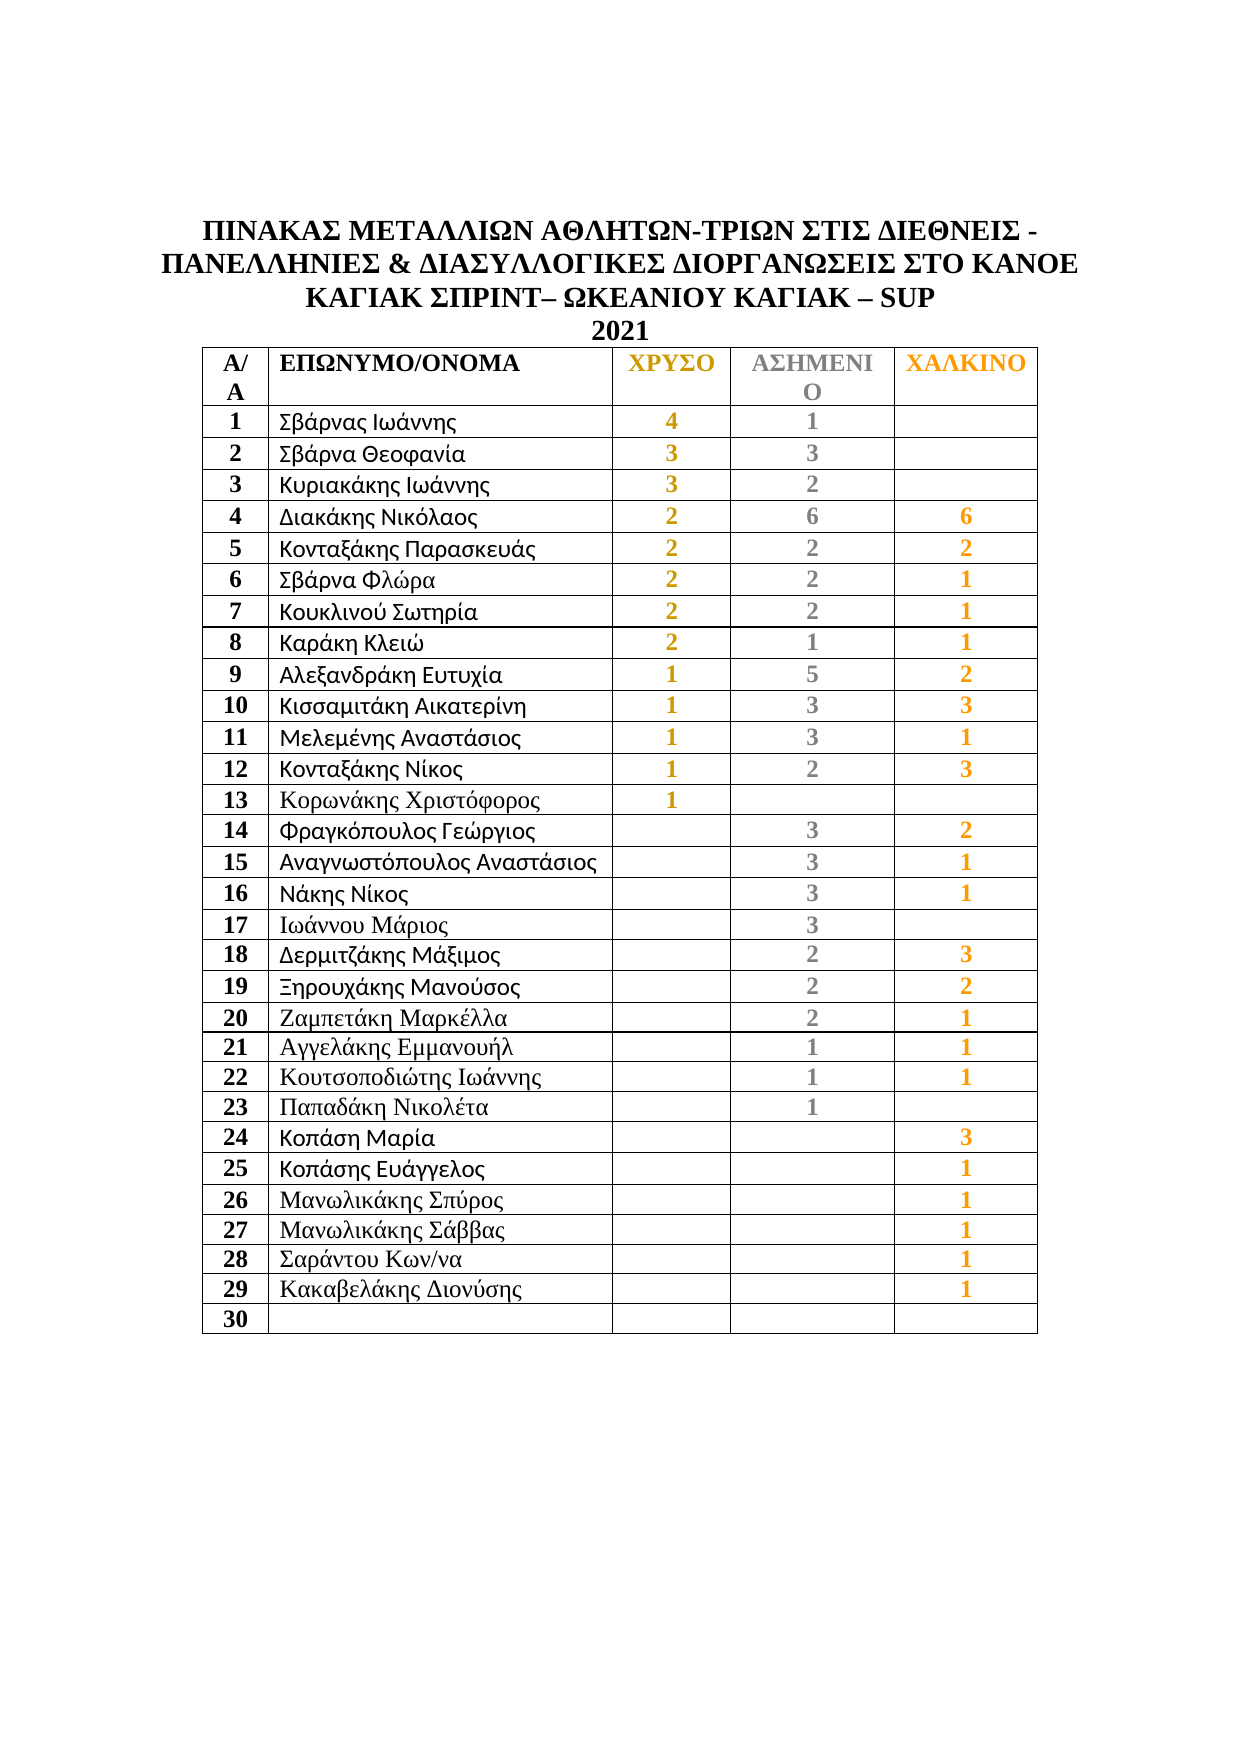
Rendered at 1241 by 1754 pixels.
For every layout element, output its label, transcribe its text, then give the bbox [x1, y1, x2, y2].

table_cell 1 [895, 722, 1037, 753]
table_cell 2 [731, 596, 894, 626]
table_cell [895, 785, 1037, 814]
table_cell Ιωάννου Μάριος [269, 910, 612, 938]
table_cell [613, 940, 730, 970]
table_cell 25 [203, 1153, 268, 1184]
table_cell 2 [731, 564, 894, 595]
table_cell [895, 470, 1037, 500]
table_cell [731, 1122, 894, 1152]
table_cell Αγγελάκης Εμμανουήλ [269, 1033, 612, 1061]
table_cell 28 [203, 1245, 268, 1273]
table_cell 1 [895, 1245, 1037, 1273]
table_cell [613, 1185, 730, 1214]
table_cell 2 [613, 533, 730, 563]
table_cell Μανωλικάκης Σάββας [269, 1215, 612, 1243]
table_cell [613, 847, 730, 877]
table_cell [731, 1304, 894, 1333]
table_cell 26 [203, 1185, 268, 1214]
table_cell Κονταξάκης Παρασκευάς [269, 533, 612, 563]
table_cell 2 [731, 940, 894, 970]
table_cell 10 [203, 691, 268, 721]
table_cell 5 [731, 659, 894, 689]
table_cell 16 [203, 878, 268, 909]
table_cell 1 [895, 1215, 1037, 1243]
table_cell 24 [203, 1122, 268, 1152]
table_cell 2 [895, 659, 1037, 689]
table_cell 9 [203, 659, 268, 689]
table_cell 3 [731, 878, 894, 909]
table_cell 4 [203, 501, 268, 532]
table_cell 3 [895, 691, 1037, 721]
table_header ΕΠΩΝΥΜΟ/ΟΝΟΜΑ [269, 348, 612, 405]
table_cell [613, 971, 730, 1002]
table_cell 1 [613, 691, 730, 721]
table_cell 1 [895, 564, 1037, 595]
table_cell [731, 1153, 894, 1184]
table_cell 27 [203, 1215, 268, 1243]
table_cell 3 [731, 438, 894, 468]
table_cell 1 [895, 1185, 1037, 1214]
table_cell Αλεξανδράκη Ευτυχία [269, 659, 612, 689]
table_cell 12 [203, 754, 268, 784]
table_cell Κισσαμιτάκη Αικατερίνη [269, 691, 612, 721]
table_cell 29 [203, 1274, 268, 1303]
table_cell [895, 438, 1037, 468]
table_cell 1 [613, 785, 730, 814]
table_cell 2 [613, 596, 730, 626]
table_cell 1 [895, 878, 1037, 909]
table_cell 1 [203, 406, 268, 437]
table_cell [895, 910, 1037, 938]
table_cell 20 [203, 1003, 268, 1031]
table_cell 14 [203, 815, 268, 846]
table_cell 1 [613, 722, 730, 753]
table_cell 2 [731, 533, 894, 563]
table_cell 3 [731, 847, 894, 877]
table_cell 18 [203, 940, 268, 970]
table_cell 1 [731, 1033, 894, 1061]
table_cell 22 [203, 1062, 268, 1091]
table_cell [731, 1185, 894, 1214]
table_cell [731, 1274, 894, 1303]
table_cell 6 [895, 501, 1037, 532]
table_cell 13 [203, 785, 268, 814]
table_cell [613, 878, 730, 909]
table_cell [895, 1092, 1037, 1121]
table_cell Καράκη Κλειώ [269, 628, 612, 658]
table_cell Αναγνωστόπουλος Αναστάσιος [269, 847, 612, 877]
table_cell Κυριακάκης Ιωάννης [269, 470, 612, 500]
table_cell 8 [203, 628, 268, 658]
table_header ΧΡΥΣΟ [613, 348, 730, 405]
table_cell 1 [895, 1003, 1037, 1031]
table_cell Δερμιτζάκης Μάξιμος [269, 940, 612, 970]
table_cell [895, 1304, 1037, 1333]
table_cell 6 [203, 564, 268, 595]
table_cell Κοπάσης Ευάγγελος [269, 1153, 612, 1184]
table_cell [613, 1092, 730, 1121]
table_cell 1 [731, 1092, 894, 1121]
table_cell 1 [895, 1062, 1037, 1091]
table_cell [613, 1153, 730, 1184]
table_cell 1 [895, 1153, 1037, 1184]
table_cell 17 [203, 910, 268, 938]
table_cell 15 [203, 847, 268, 877]
table_cell 3 [731, 910, 894, 938]
table_cell [613, 1062, 730, 1091]
table_cell Ζαμπετάκη Μαρκέλλα [269, 1003, 612, 1031]
table_cell [895, 406, 1037, 437]
table_cell 2 [895, 815, 1037, 846]
table_cell 2 [895, 533, 1037, 563]
table_cell [613, 1033, 730, 1061]
table_cell [731, 1215, 894, 1243]
table_cell Κορωνάκης Χριστόφορος [269, 785, 612, 814]
table_cell [269, 1304, 612, 1333]
text 2021 [148, 313, 1092, 347]
table_cell 2 [613, 628, 730, 658]
table_cell 3 [613, 470, 730, 500]
table_cell 3 [731, 815, 894, 846]
table_cell 3 [895, 1122, 1037, 1152]
table_cell 2 [731, 1003, 894, 1031]
table_cell 1 [731, 628, 894, 658]
table_cell 2 [731, 971, 894, 1002]
table_cell 3 [203, 470, 268, 500]
table_cell 3 [895, 754, 1037, 784]
table_cell [613, 1245, 730, 1273]
table_cell 1 [895, 847, 1037, 877]
table_cell [731, 785, 894, 814]
table_cell 4 [613, 406, 730, 437]
text ΠΙΝΑΚΑΣ ΜΕΤΑΛΛΙΩΝ ΑΘΛΗΤΩΝ-ΤΡΙΩΝ ΣΤΙΣ ΔΙΕΘΝΕΙΣ - ΠΑΝΕΛΛΗΝΙΕΣ & ΔΙΑΣΥΛΛΟΓΙΚΕΣ ΔΙΟΡΓΑΝΩΣΕΙΣ ΣΤΟ ΚΑΝΟΕ ΚΑΓΙΑΚ ΣΠΡΙΝΤ– ΩΚΕΑΝΙΟY ΚΑΓΙΑΚ – SUP [148, 213, 1092, 313]
table_cell Διακάκης Νικόλαος [269, 501, 612, 532]
table_cell Κουτσοποδιώτης Ιωάννης [269, 1062, 612, 1091]
table_cell [613, 910, 730, 938]
table_cell Κακαβελάκης Διονύσης [269, 1274, 612, 1303]
table_cell 3 [895, 940, 1037, 970]
table_cell 1 [895, 1274, 1037, 1303]
table_cell [613, 1122, 730, 1152]
table_cell [613, 1304, 730, 1333]
table_cell [731, 1245, 894, 1273]
table_cell Νάκης Νίκος [269, 878, 612, 909]
table_cell 2 [203, 438, 268, 468]
table_cell 30 [203, 1304, 268, 1333]
table_cell 1 [613, 754, 730, 784]
table_cell Κοπάση Μαρία [269, 1122, 612, 1152]
table_cell 2 [613, 501, 730, 532]
table_cell Σβάρνα Θεοφανία [269, 438, 612, 468]
table_cell 2 [731, 470, 894, 500]
table_cell 2 [613, 564, 730, 595]
table_cell Σαράντου Κων/να [269, 1245, 612, 1273]
table_cell [613, 1215, 730, 1243]
table_cell 3 [613, 438, 730, 468]
table_cell Κουκλινού Σωτηρία [269, 596, 612, 626]
table_cell Παπαδάκη Νικολέτα [269, 1092, 612, 1121]
table_cell 3 [731, 691, 894, 721]
table_cell 1 [613, 659, 730, 689]
table_cell 1 [895, 628, 1037, 658]
table_header ΑΣΗΜΕΝΙΟ [731, 348, 894, 405]
table_cell Φραγκόπουλος Γεώργιος [269, 815, 612, 846]
table_cell Σβάρνα Φλώρα [269, 564, 612, 595]
table_cell Μελεμένης Αναστάσιος [269, 722, 612, 753]
table_cell 1 [731, 406, 894, 437]
table_header Α/Α [203, 348, 268, 405]
table_cell 3 [731, 722, 894, 753]
table_cell Μανωλικάκης Σπύρος [269, 1185, 612, 1214]
table_cell Κονταξάκης Νίκος [269, 754, 612, 784]
table_cell Ξηρουχάκης Μανούσος [269, 971, 612, 1002]
table_cell 19 [203, 971, 268, 1002]
table_cell 5 [203, 533, 268, 563]
table_cell 6 [731, 501, 894, 532]
table_cell 1 [895, 1033, 1037, 1061]
table_cell Σβάρνας Ιωάννης [269, 406, 612, 437]
table_cell [613, 1274, 730, 1303]
table_cell 23 [203, 1092, 268, 1121]
table_cell 2 [895, 971, 1037, 1002]
table_cell 21 [203, 1033, 268, 1061]
table_cell [613, 1003, 730, 1031]
table_cell 1 [895, 596, 1037, 626]
table_cell 7 [203, 596, 268, 626]
table_cell 1 [731, 1062, 894, 1091]
table_cell 2 [731, 754, 894, 784]
table_cell 11 [203, 722, 268, 753]
table_header ΧΑΛΚΙΝΟ [895, 348, 1037, 405]
table_cell [613, 815, 730, 846]
